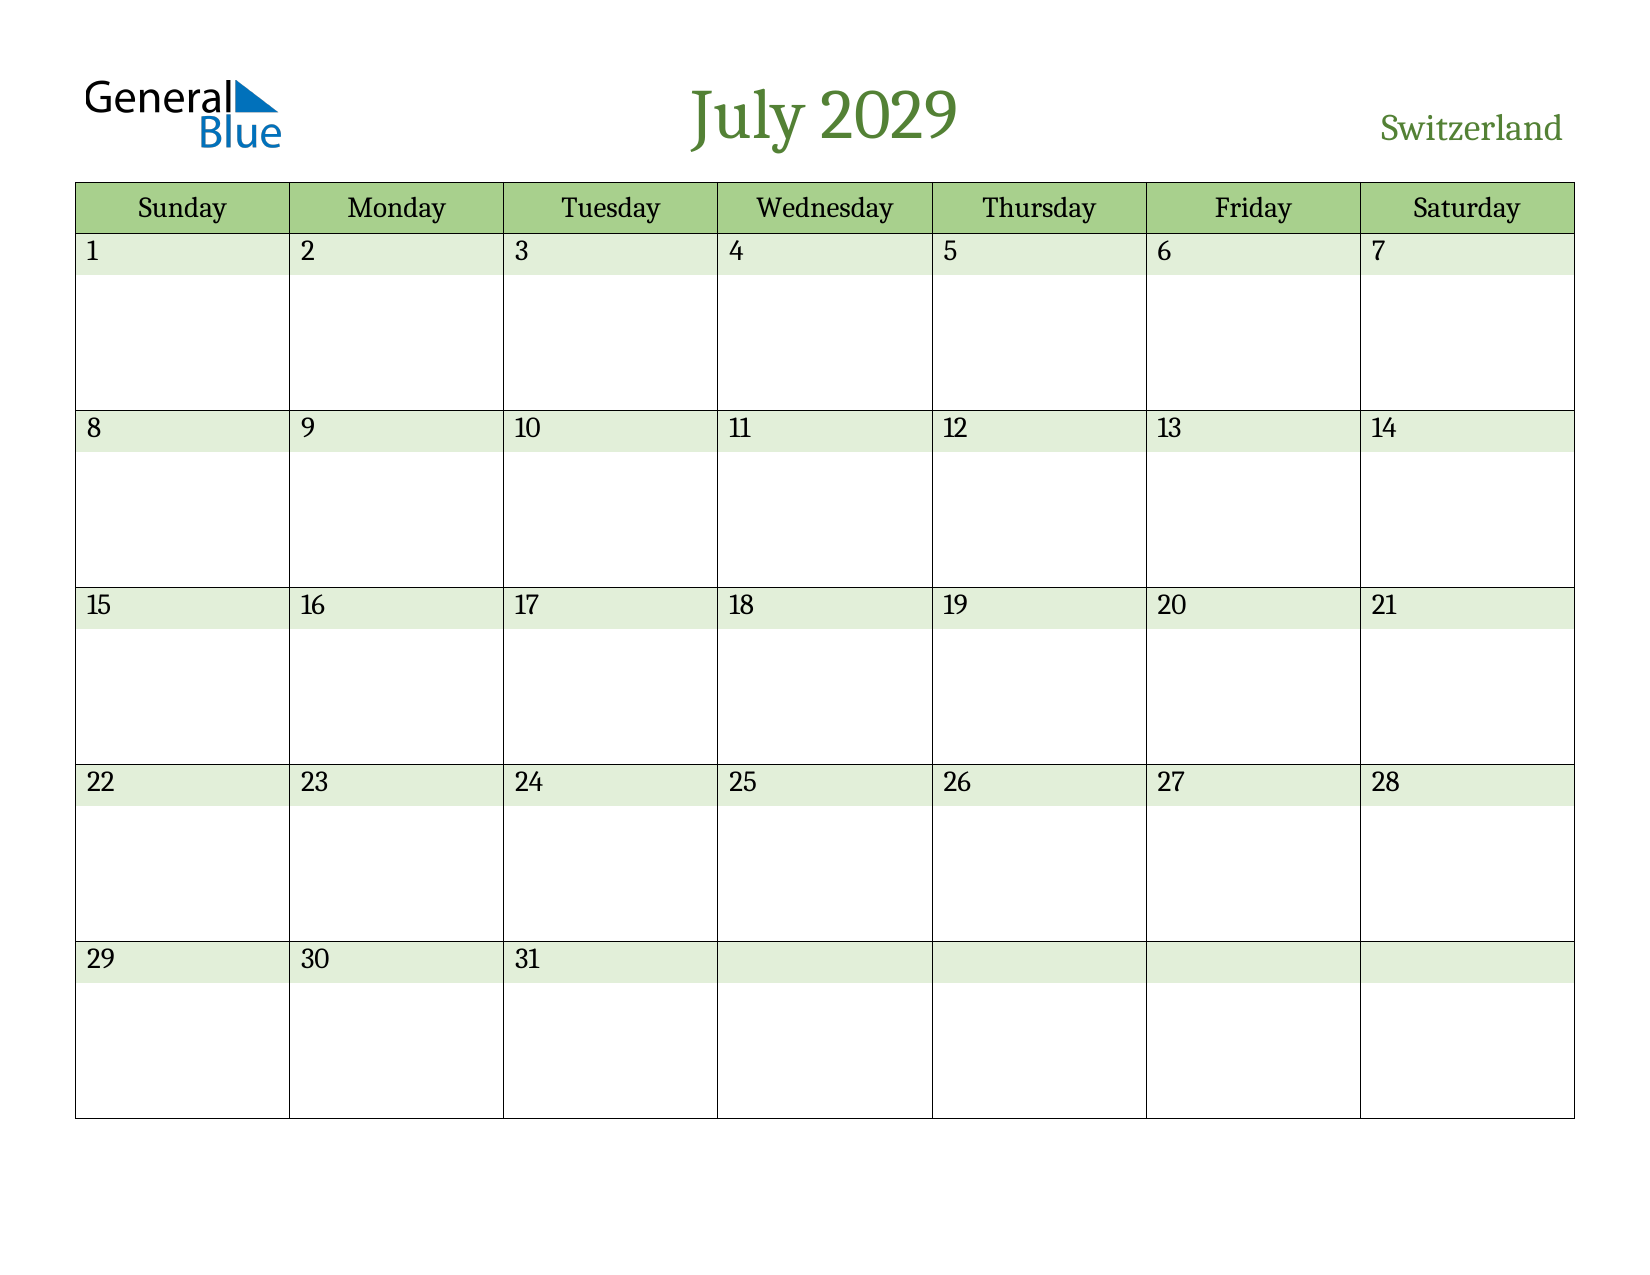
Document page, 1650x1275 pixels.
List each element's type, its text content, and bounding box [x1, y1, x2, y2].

table_cell [1361, 806, 1574, 941]
table_cell [290, 806, 503, 941]
table_cell 28 [1361, 765, 1574, 806]
table_cell 11 [718, 411, 932, 452]
table_header Switzerland [1146, 75, 1574, 182]
table_cell 17 [504, 588, 717, 629]
table_cell [290, 983, 503, 1118]
table_cell [933, 275, 1146, 410]
table_cell [1361, 275, 1574, 410]
table_cell 13 [1147, 411, 1360, 452]
table_cell [76, 629, 289, 764]
table_cell 25 [718, 765, 932, 806]
table_cell 3 [504, 234, 717, 275]
table_cell [1147, 942, 1360, 983]
table_cell [1361, 983, 1574, 1118]
table_cell 4 [718, 234, 932, 275]
table_cell [933, 806, 1146, 941]
table_cell 5 [933, 234, 1146, 275]
table_cell [76, 452, 289, 587]
table_cell 24 [504, 765, 717, 806]
table_cell [76, 983, 289, 1118]
table_cell Wednesday [718, 183, 932, 233]
table_cell Tuesday [504, 183, 717, 233]
table_cell 7 [1361, 234, 1574, 275]
table_cell Friday [1147, 183, 1360, 233]
table_cell [933, 983, 1146, 1118]
table_cell 2 [290, 234, 503, 275]
table_cell [718, 629, 932, 764]
table_cell 8 [76, 411, 289, 452]
table_cell 12 [933, 411, 1146, 452]
table_cell [933, 942, 1146, 983]
table_cell [718, 983, 932, 1118]
table_cell 23 [290, 765, 503, 806]
table_cell [1361, 452, 1574, 587]
table_cell [1361, 942, 1574, 983]
table_cell 27 [1147, 765, 1360, 806]
table_cell [718, 275, 932, 410]
table_header [76, 75, 503, 182]
table_cell 21 [1361, 588, 1574, 629]
table_cell 16 [290, 588, 503, 629]
table_cell 14 [1361, 411, 1574, 452]
table_cell [1147, 629, 1360, 764]
table_cell [718, 806, 932, 941]
table_cell [718, 452, 932, 587]
table_cell Sunday [76, 183, 289, 233]
table_cell 10 [504, 411, 717, 452]
table_cell 19 [933, 588, 1146, 629]
table_cell 22 [76, 765, 289, 806]
table_cell [290, 452, 503, 587]
table_header July 2029 [504, 75, 1146, 182]
table_cell [504, 983, 717, 1118]
table_cell 30 [290, 942, 503, 983]
picture [86, 80, 281, 148]
table_cell [504, 452, 717, 587]
table_cell [1361, 629, 1574, 764]
table_cell 26 [933, 765, 1146, 806]
table_cell [1147, 983, 1360, 1118]
table_cell [718, 942, 932, 983]
table_cell 20 [1147, 588, 1360, 629]
table_cell [504, 629, 717, 764]
table_cell 29 [76, 942, 289, 983]
table_cell 31 [504, 942, 717, 983]
table_cell 18 [718, 588, 932, 629]
table_cell 6 [1147, 234, 1360, 275]
table_cell [290, 629, 503, 764]
table_cell [504, 275, 717, 410]
table_cell [504, 806, 717, 941]
table_cell [290, 275, 503, 410]
table_cell [1147, 806, 1360, 941]
table_cell 15 [76, 588, 289, 629]
table_cell [76, 806, 289, 941]
table_cell 1 [76, 234, 289, 275]
table_cell [1147, 275, 1360, 410]
table_cell 9 [290, 411, 503, 452]
table_cell [933, 452, 1146, 587]
table_cell [933, 629, 1146, 764]
table_cell [1147, 452, 1360, 587]
table_cell Monday [290, 183, 503, 233]
table_cell [76, 275, 289, 410]
table_cell Saturday [1361, 183, 1574, 233]
table_cell Thursday [933, 183, 1146, 233]
